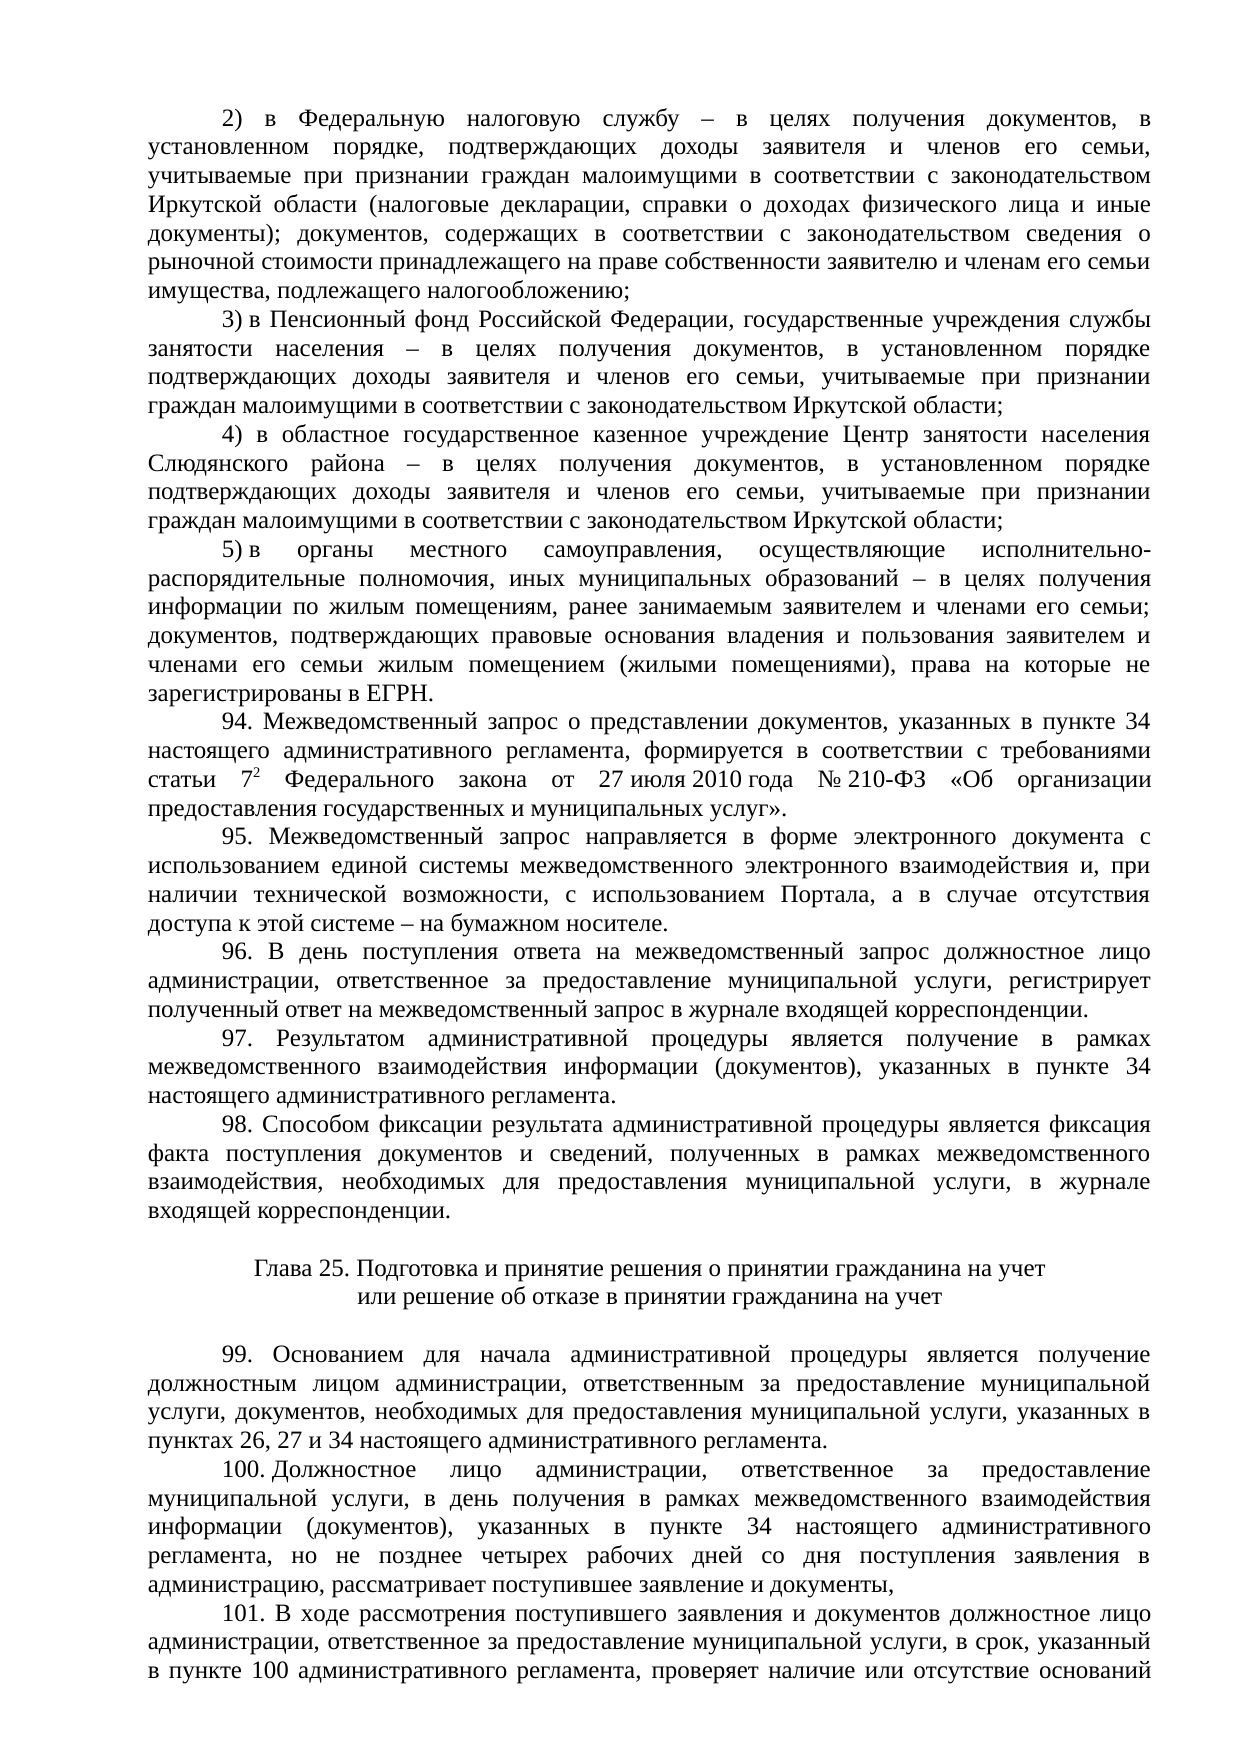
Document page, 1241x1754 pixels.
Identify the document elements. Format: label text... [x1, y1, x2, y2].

text 4) в областное государственное казенное учреждение Центр занятости населения Слюдянского района – в целях получения документов, в установленном порядке подтверждающих доходы заявителя и членов его семьи, учитываемые при признании граждан малоимущими в соответствии с законодательством Иркутской области; [148, 419, 1152, 534]
text 2) в Федеральную налоговую службу – в целях получения документов, в установленном порядке, подтверждающих доходы заявителя и членов его семьи, учитываемые при признании граждан малоимущими в соответствии с законодательством Иркутской области (налоговые декларации, справки о доходах физического лица и иные документы); документов, содержащих в соответствии с законодательством сведения о рыночной стоимости принадлежащего на праве собственности заявителю и членам его семьи имущества, подлежащего налогообложению; [148, 103, 1152, 304]
text 95. Межведомственный запрос направляется в форме электронного документа с использованием единой системы межведомственного электронного взаимодействия и, при наличии технической возможности, с использованием Портала, а в случае отсутствия доступа к этой системе – на бумажном носителе. [148, 821, 1152, 936]
text или решение об отказе в принятии гражданина на учет [148, 1281, 1152, 1310]
text 97. Результатом административной процедуры является получение в рамках межведомственного взаимодействия информации (документов), указанных в пункте 34 настоящего административного регламента. [148, 1023, 1152, 1109]
text 100. Должностное лицо администрации, ответственное за предоставление муниципальной услуги, в день получения в рамках межведомственного взаимодействия информации (документов), указанных в пункте 34 настоящего административного регламента, но не позднее четырех рабочих дней со дня поступления заявления в администрацию, рассматривает поступившее заявление и документы, [148, 1454, 1152, 1598]
text 99. Основанием для начала административной процедуры является получение должностным лицом администрации, ответственным за предоставление муниципальной услуги, документов, необходимых для предоставления муниципальной услуги, указанных в пунктах 26, 27 и 34 настоящего административного регламента. [148, 1339, 1152, 1454]
text 5) в органы местного самоуправления, осуществляющие исполнительно-распорядительные полномочия, иных муниципальных образований – в целях получения информации по жилым помещениям, ранее занимаемым заявителем и членами его семьи; документов, подтверждающих правовые основания владения и пользования заявителем и членами его семьи жилым помещением (жилыми помещениями), права на которые не зарегистрированы в ЕГРН. [148, 534, 1152, 706]
text Глава 25. Подготовка и принятие решения о принятии гражданина на учет [148, 1253, 1152, 1281]
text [148, 1598, 1152, 1684]
text 94. Межведомственный запрос о представлении документов, указанных в пункте 34 настоящего административного регламента, формируется в соответствии с требованиями статьи 72 Федерального закона от 27 июля 2010 года № 210-ФЗ «Об организации предоставления государственных и муниципальных услуг». [148, 706, 1152, 821]
text 96. В день поступления ответа на межведомственный запрос должностное лицо администрации, ответственное за предоставление муниципальной услуги, регистрирует полученный ответ на межведомственный запрос в журнале входящей корреспонденции. [148, 936, 1152, 1023]
text 98. Способом фиксации результата административной процедуры является фиксация факта поступления документов и сведений, полученных в рамках межведомственного взаимодействия, необходимых для предоставления муниципальной услуги, в журнале входящей корреспонденции. [148, 1109, 1152, 1224]
text 3) в Пенсионный фонд Российской Федерации, государственные учреждения службы занятости населения – в целях получения документов, в установленном порядке подтверждающих доходы заявителя и членов его семьи, учитываемые при признании граждан малоимущими в соответствии с законодательством Иркутской области; [148, 304, 1152, 419]
